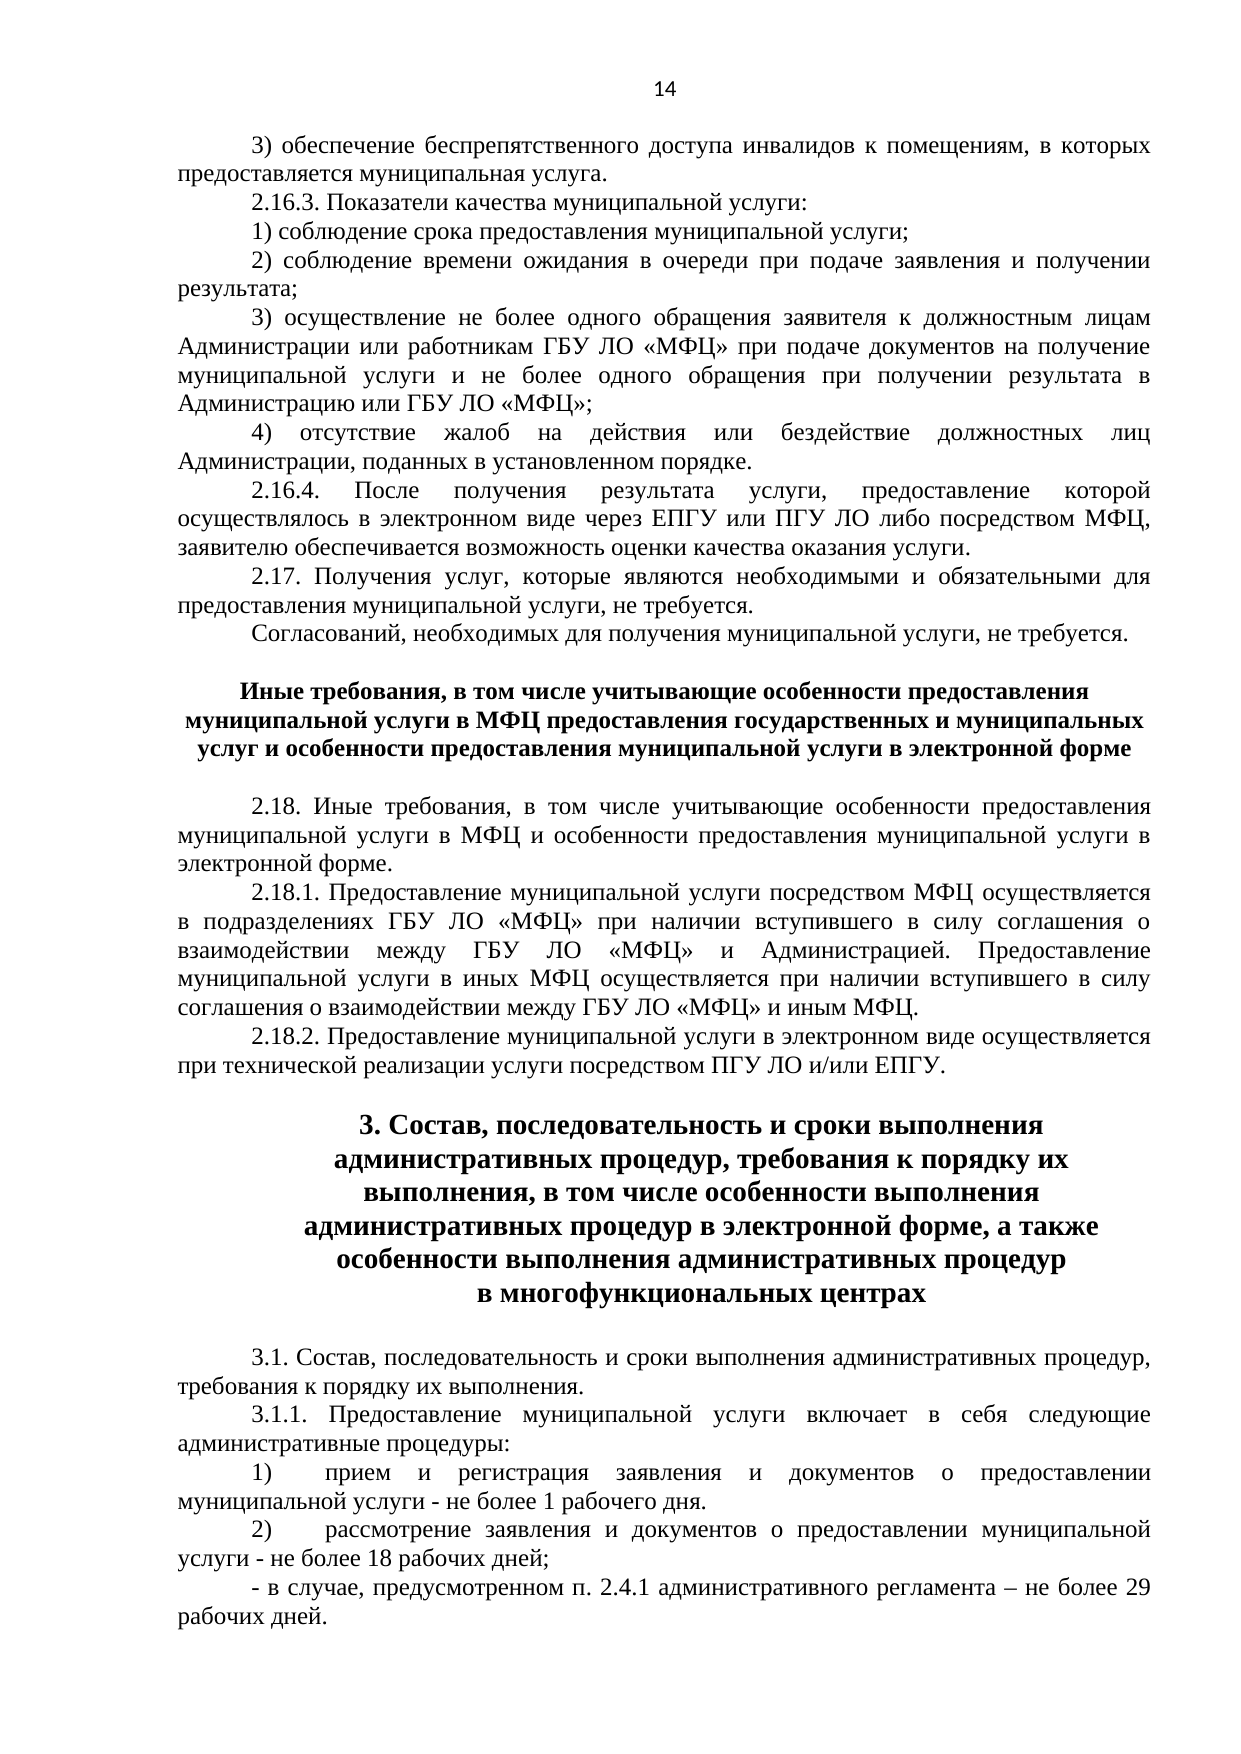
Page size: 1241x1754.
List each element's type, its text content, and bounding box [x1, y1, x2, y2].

text в многофункциональных центрах [177, 1275, 1152, 1308]
text административных процедур в электронной форме, а также [177, 1208, 1152, 1241]
text - в случае, предусмотренном п. 2.4.1 административного регламента – не более 29 рабочих дней. [177, 1572, 1152, 1629]
text выполнения, в том числе особенности выполнения [177, 1174, 1152, 1208]
text 4) отсутствие жалоб на действия или бездействие должностных лиц Администрации, поданных в установленном порядке. [177, 417, 1152, 475]
text административных процедур, требования к порядку их [177, 1141, 1152, 1174]
text 2.16.4. После получения результата услуги, предоставление которой осуществлялось в электронном виде через ЕПГУ или ПГУ ЛО либо посредством МФЦ, заявителю обеспечивается возможность оценки качества оказания услуги. [177, 475, 1152, 561]
text 3. Состав, последовательность и сроки выполнения [177, 1107, 1152, 1141]
text Согласований, необходимых для получения муниципальной услуги, не требуется. [177, 618, 1152, 647]
text 3.1. Состав, последовательность и сроки выполнения административных процедур, требования к порядку их выполнения. [177, 1342, 1152, 1399]
text 2.18.2. Предоставление муниципальной услуги в электронном виде осуществляется при технической реализации услуги посредством ПГУ ЛО и/или ЕПГУ. [177, 1021, 1152, 1078]
text 2.17. Получения услуг, которые являются необходимыми и обязательными для предоставления муниципальной услуги, не требуется. [177, 561, 1152, 618]
text 2) соблюдение времени ожидания в очереди при подаче заявления и получении результата; [177, 245, 1152, 302]
text 3) обеспечение беспрепятственного доступа инвалидов к помещениям, в которых предоставляется муниципальная услуга. [177, 130, 1152, 187]
text 2.16.3. Показатели качества муниципальной услуги: [177, 187, 1152, 216]
text 1) прием и регистрация заявления и документов о предоставлении муниципальной услуги - не более 1 рабочего дня. [177, 1457, 1152, 1514]
text особенности выполнения административных процедур [177, 1241, 1152, 1275]
text Иные требования, в том числе учитывающие особенности предоставления муниципальной услуги в МФЦ предоставления государственных и муниципальных услуг и особенности предоставления муниципальной услуги в электронной форме [177, 676, 1152, 762]
text 2.18. Иные требования, в том числе учитывающие особенности предоставления муниципальной услуги в МФЦ и особенности предоставления муниципальной услуги в электронной форме. [177, 791, 1152, 877]
text 1) соблюдение срока предоставления муниципальной услуги; [177, 216, 1152, 245]
text 2) рассмотрение заявления и документов о предоставлении муниципальной услуги - не более 18 рабочих дней; [177, 1514, 1152, 1572]
text 2.18.1. Предоставление муниципальной услуги посредством МФЦ осуществляется в подразделениях ГБУ ЛО «МФЦ» при наличии вступившего в силу соглашения о взаимодействии между ГБУ ЛО «МФЦ» и Администрацией. Предоставление муниципальной услуги в иных МФЦ осуществляется при наличии вступившего в силу соглашения о взаимодействии между ГБУ ЛО «МФЦ» и иным МФЦ. [177, 877, 1152, 1021]
text 3) осуществление не более одного обращения заявителя к должностным лицам Администрации или работникам ГБУ ЛО «МФЦ» при подаче документов на получение муниципальной услуги и не более одного обращения при получении результата в Администрацию или ГБУ ЛО «МФЦ»; [177, 302, 1152, 417]
text 3.1.1. Предоставление муниципальной услуги включает в себя следующие административные процедуры: [177, 1399, 1152, 1457]
